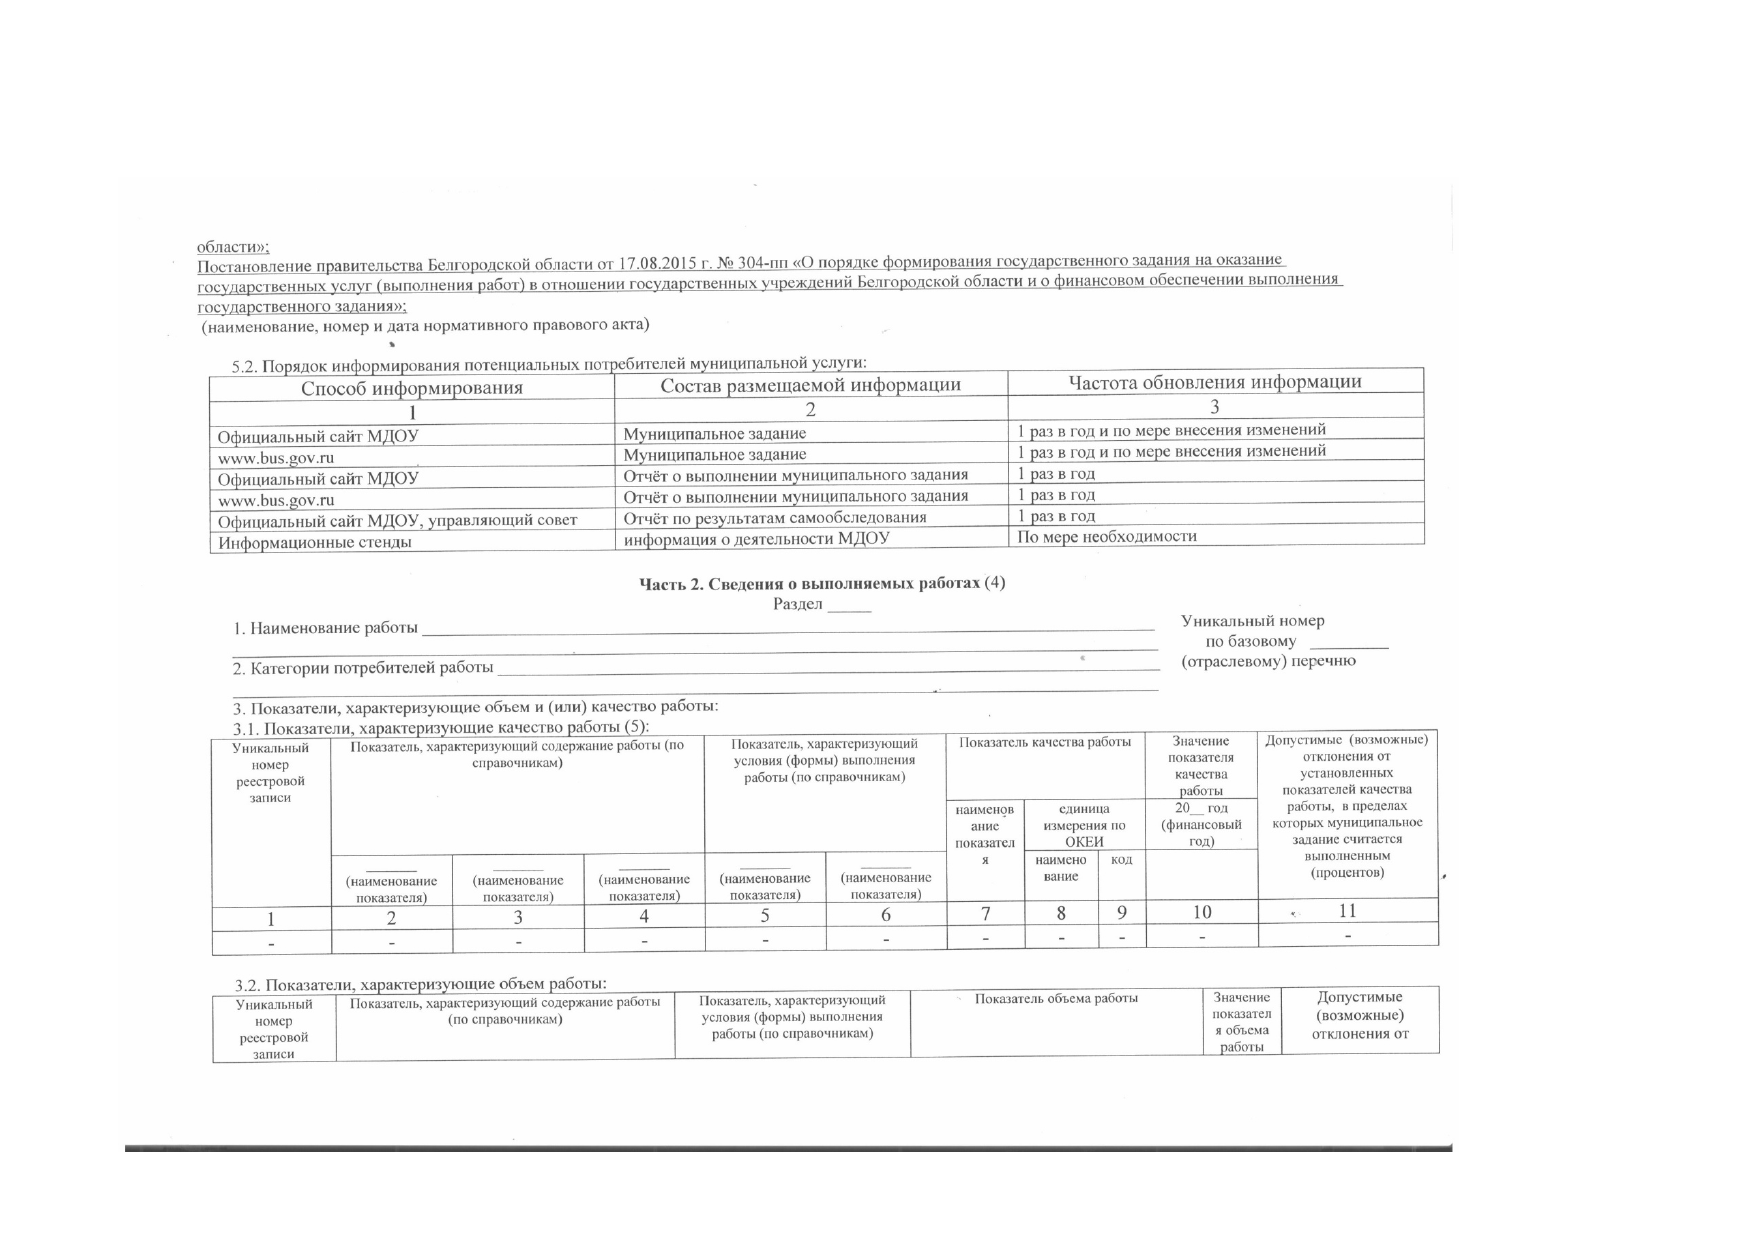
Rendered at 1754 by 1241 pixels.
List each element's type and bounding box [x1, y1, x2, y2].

picture [118, 177, 1459, 1152]
